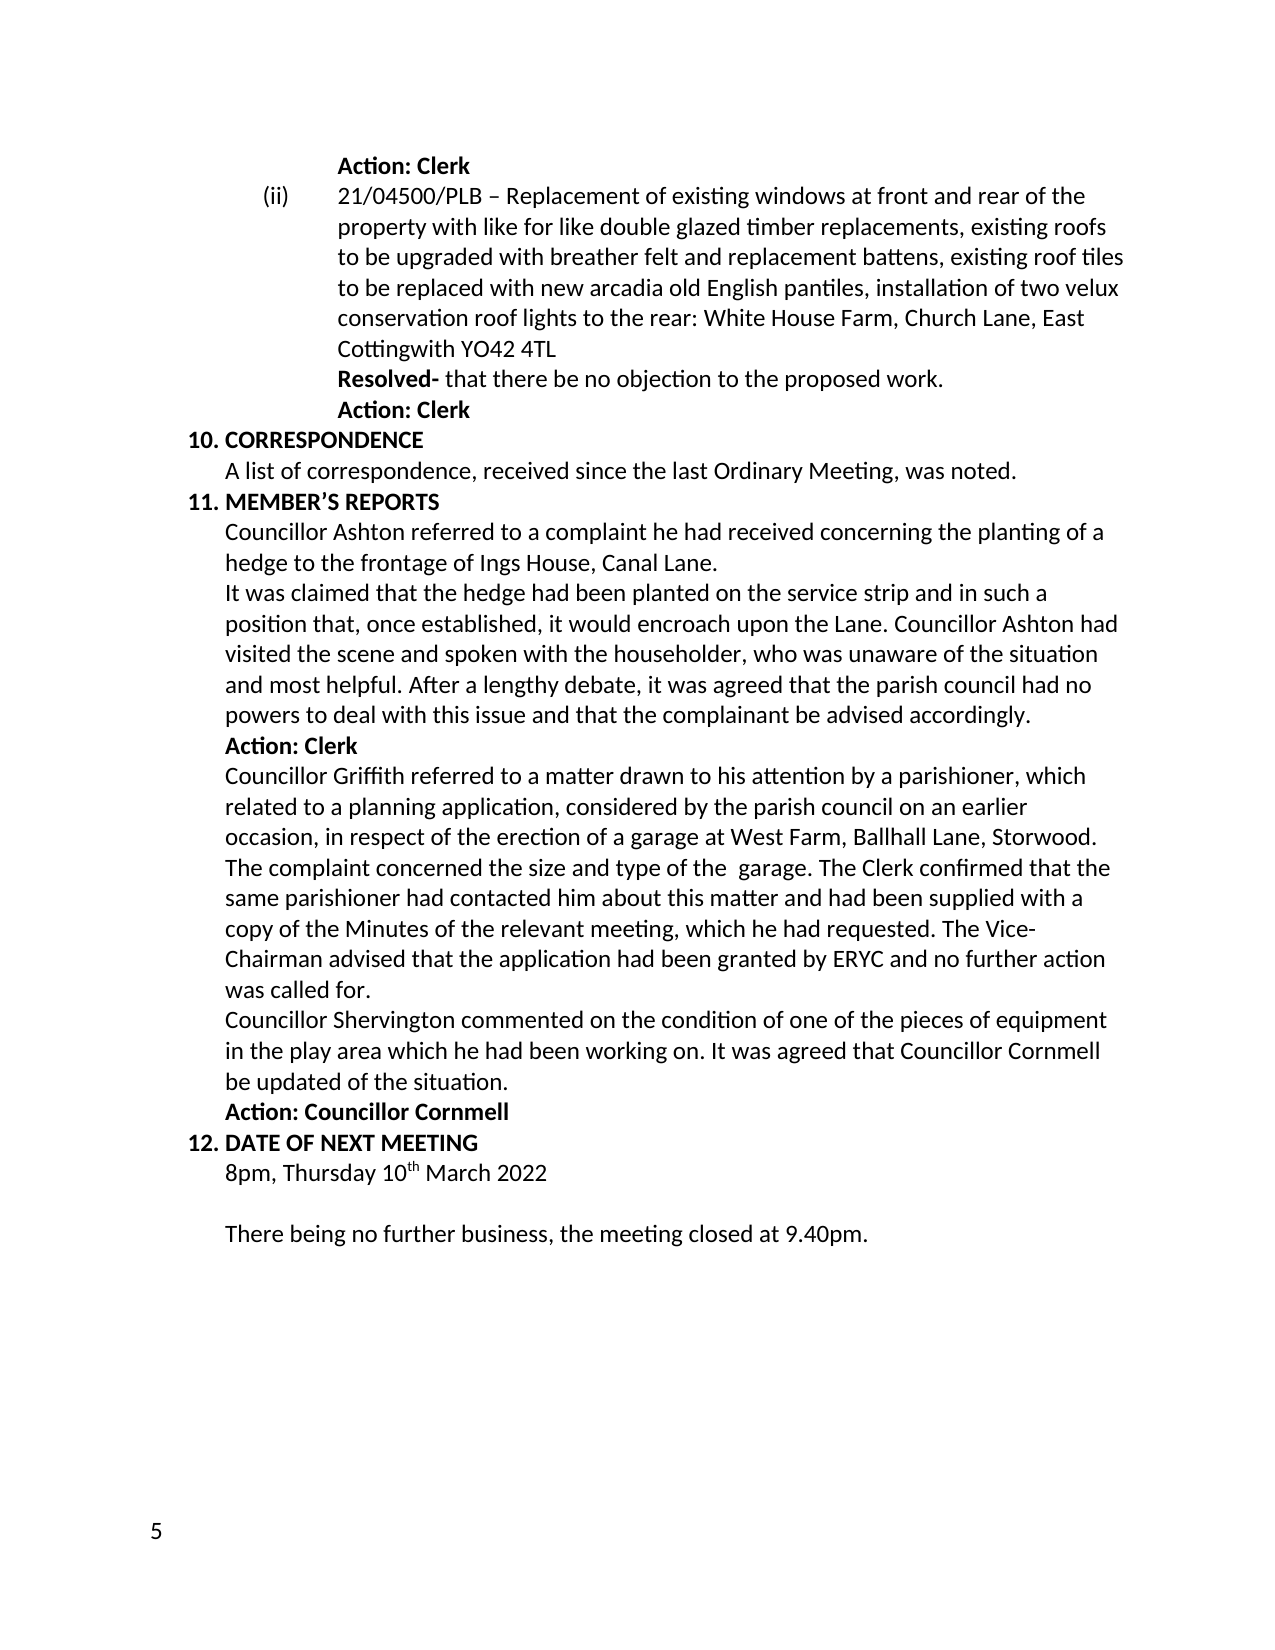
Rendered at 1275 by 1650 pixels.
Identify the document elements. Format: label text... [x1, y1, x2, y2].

list Councillor Shervington commented on the condition of one of the pieces of equipment in the play area which he had been working on. It was agreed that Councillor Cornmell be updated of the situation. [225, 1004, 1125, 1096]
list Action: Councillor Cornmell [225, 1096, 1125, 1127]
list Resolved- that there be no objection to the proposed work. [337, 364, 1125, 394]
list 21/04500/PLB – Replacement of existing windows at front and rear of the property with like for like double glazed timber replacements, existing roofs to be upgraded with breather felt and replacement battens, existing roof tiles to be replaced with new arcadia old English pantiles, installation of two velux conservation roof lights to the rear: White House Farm, Church Lane, East Cottingwith YO42 4TL [262, 181, 1125, 364]
list 8pm, Thursday 10th March 2022 [225, 1157, 1125, 1188]
list Action: Clerk [337, 150, 1125, 181]
list Councillor Griffith referred to a matter drawn to his attention by a parishioner, which related to a planning application, considered by the parish council on an earlier occasion, in respect of the erection of a garage at West Farm, Ballhall Lane, Storwood. [225, 760, 1125, 852]
list It was claimed that the hedge had been planted on the service strip and in such a position that, once established, it would encroach upon the Lane. Councillor Ashton had visited the scene and spoken with the householder, who was unaware of the situation and most helpful. After a lengthy debate, it was agreed that the parish council had no powers to deal with this issue and that the complainant be advised accordingly. [225, 577, 1125, 730]
list DATE OF NEXT MEETING [187, 1127, 1125, 1157]
list MEMBER’S REPORTS [187, 486, 1125, 516]
list Action: Clerk [337, 394, 1125, 425]
list A list of correspondence, received since the last Ordinary Meeting, was noted. [225, 455, 1125, 486]
list Councillor Ashton referred to a complaint he had received concerning the planting of a hedge to the frontage of Ings House, Canal Lane. [225, 516, 1125, 577]
list There being no further business, the meeting closed at 9.40pm. [225, 1218, 1125, 1249]
list CORRESPONDENCE [187, 425, 1125, 455]
list Action: Clerk [225, 730, 1125, 760]
list The complaint concerned the size and type of the garage. The Clerk confirmed that the same parishioner had contacted him about this matter and had been supplied with a copy of the Minutes of the relevant meeting, which he had requested. The Vice-Chairman advised that the application had been granted by ERYC and no further action was called for. [225, 852, 1125, 1004]
